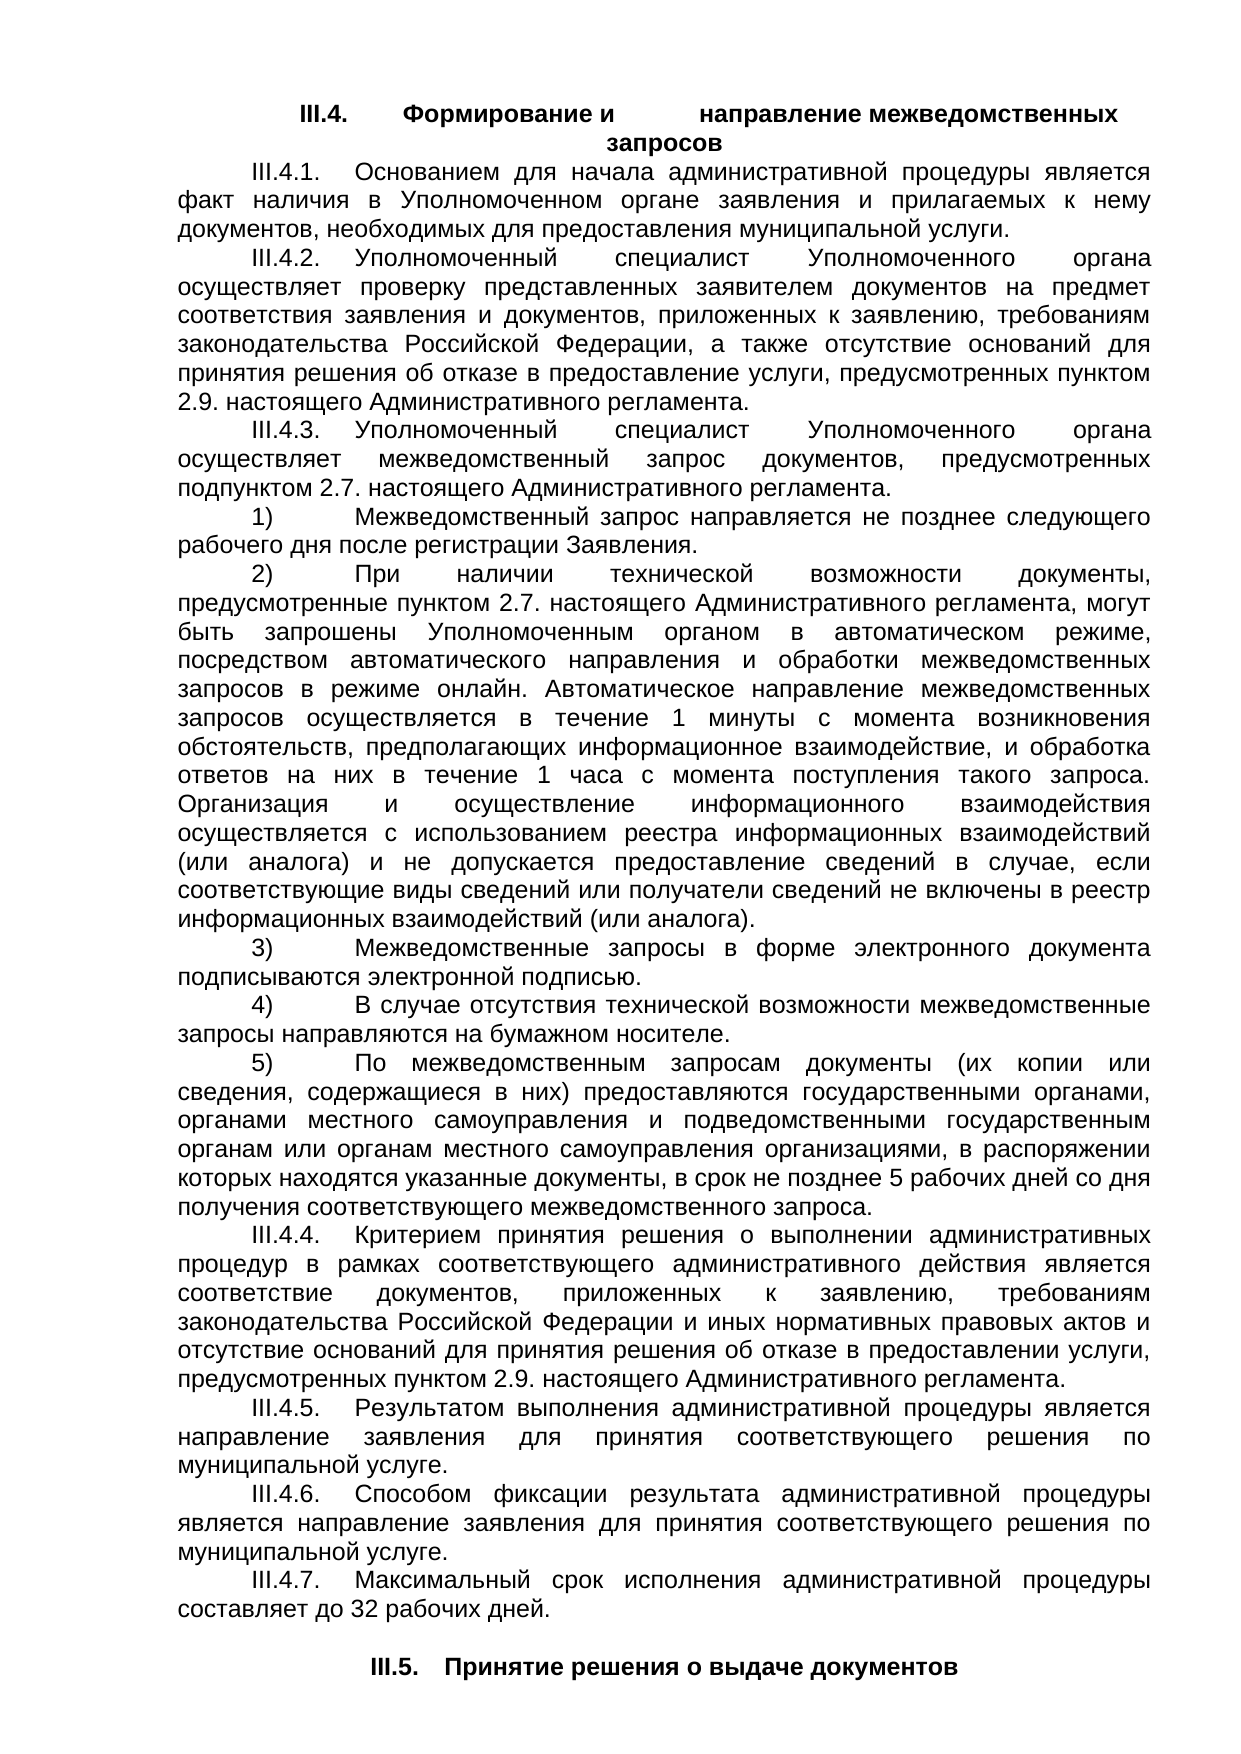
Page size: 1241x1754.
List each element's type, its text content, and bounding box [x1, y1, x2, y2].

list Основанием для начала административной процедуры является факт наличия в Уполномоченном органе заявления и прилагаемых к нему документов, необходимых для предоставления муниципальной услуги. [177, 157, 1152, 243]
list Межведомственный запрос направляется не позднее следующего рабочего дня после регистрации Заявления. [177, 502, 1152, 559]
list В случае отсутствия технической возможности межведомственные запросы направляются на бумажном носителе. [177, 990, 1152, 1048]
subtitle Формирование и направление межведомственных запросов [177, 99, 1152, 157]
list Способом фиксации результата административной процедуры является направление заявления для принятия соответствующего решения по муниципальной услуге. [177, 1479, 1152, 1565]
list Критерием принятия решения о выполнении административных процедур в рамках соответствующего административного действия является соответствие документов, приложенных к заявлению, требованиям законодательства Российской Федерации и иных нормативных правовых актов и отсутствие оснований для принятия решения об отказе в предоставлении услуги, предусмотренных пунктом 2.9. настоящего Административного регламента. [177, 1220, 1152, 1393]
list Максимальный срок исполнения административной процедуры составляет до 32 рабочих дней. [177, 1565, 1152, 1623]
list Результатом выполнения административной процедуры является направление заявления для принятия соответствующего решения по муниципальной услуге. [177, 1393, 1152, 1479]
list По межведомственным запросам документы (их копии или сведения, содержащиеся в них) предоставляются государственными органами, органами местного самоуправления и подведомственными государственным органам или органам местного самоуправления организациями, в распоряжении которых находятся указанные документы, в срок не позднее 5 рабочих дней со дня получения соответствующего межведомственного запроса. [177, 1048, 1152, 1220]
list Уполномоченный специалист Уполномоченного органа осуществляет проверку представленных заявителем документов на предмет соответствия заявления и документов, приложенных к заявлению, требованиям законодательства Российской Федерации, а также отсутствие оснований для принятия решения об отказе в предоставление услуги, предусмотренных пунктом 2.9. настоящего Административного регламента. [177, 243, 1152, 415]
list Уполномоченный специалист Уполномоченного органа осуществляет межведомственный запрос документов, предусмотренных подпунктом 2.7. настоящего Административного регламента. [177, 415, 1152, 502]
subtitle Принятие решения о выдаче документов [177, 1652, 1152, 1680]
list Межведомственные запросы в форме электронного документа подписываются электронной подписью. [177, 933, 1152, 990]
list При наличии технической возможности документы, предусмотренные пунктом 2.7. настоящего Административного регламента, могут быть запрошены Уполномоченным органом в автоматическом режиме, посредством автоматического направления и обработки межведомственных запросов в режиме онлайн. Автоматическое направление межведомственных запросов осуществляется в течение 1 минуты с момента возникновения обстоятельств, предполагающих информационное взаимодействие, и обработка ответов на них в течение 1 часа с момента поступления такого запроса. Организация и осуществление информационного взаимодействия осуществляется с использованием реестра информационных взаимодействий (или аналога) и не допускается предоставление сведений в случае, если соответствующие виды сведений или получатели сведений не включены в реестр информационных взаимодействий (или аналога). [177, 559, 1152, 933]
